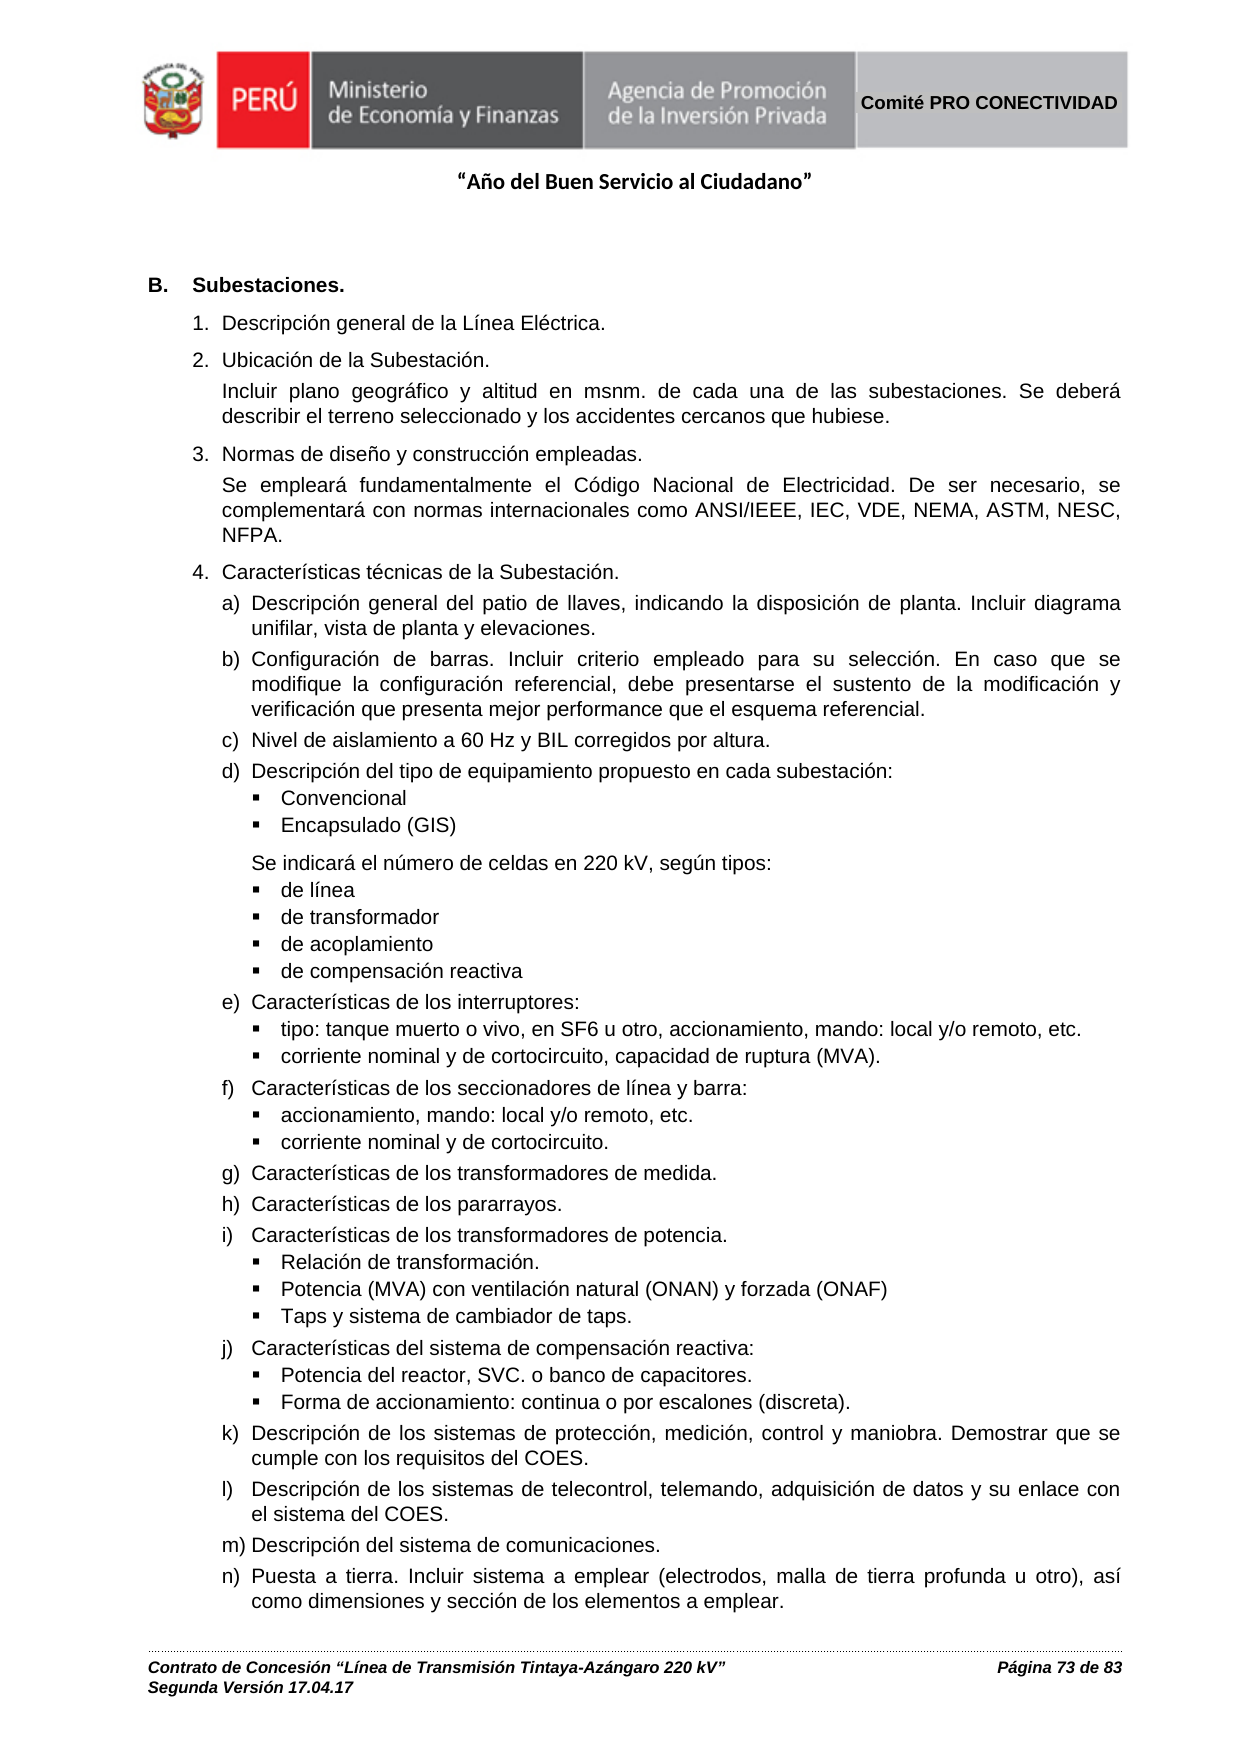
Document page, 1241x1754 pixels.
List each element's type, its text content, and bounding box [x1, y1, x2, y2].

list Potencia (MVA) con ventilación natural (ONAN) y forzada (ONAF) [251, 1277, 1122, 1301]
list tipo: tanque muerto o vivo, en SF6 u otro, accionamiento, mando: local y/o remoto, etc. [251, 1017, 1122, 1041]
list accionamiento, mando: local y/o remoto, etc. [251, 1102, 1122, 1127]
text n) Puesta a tierra. Incluir sistema a emplear (electrodos, malla de tierra profunda u otro), así como dimensiones y sección de los elementos a emplear. [222, 1564, 1122, 1613]
text 2. Ubicación de la Subestación. [192, 348, 1122, 372]
list Convencional [251, 786, 1122, 810]
list de acoplamiento [251, 932, 1122, 956]
text e) Características de los interruptores: [222, 990, 1122, 1014]
list corriente nominal y de cortocircuito, capacidad de ruptura (MVA). [251, 1044, 1122, 1068]
picture [135, 42, 1134, 177]
text j) Características del sistema de compensación reactiva: [222, 1336, 1122, 1359]
text 4. Características técnicas de la Subestación. [192, 560, 1122, 584]
text k) Descripción de los sistemas de protección, medición, control y maniobra. Demostrar que se cumple con los requisitos del COES. [222, 1421, 1122, 1470]
list Relación de transformación. [251, 1250, 1122, 1274]
list Encapsulado (GIS) [251, 813, 1122, 837]
text d) Descripción del tipo de equipamiento propuesto en cada subestación: [222, 759, 1122, 783]
list de transformador [251, 905, 1122, 929]
list Taps y sistema de cambiador de taps. [251, 1304, 1122, 1328]
text f) Características de los seccionadores de línea y barra: [222, 1076, 1122, 1099]
list Potencia del reactor, SVC. o banco de capacitores. [251, 1362, 1122, 1387]
text Incluir plano geográfico y altitud en msnm. de cada una de las subestaciones. Se deberá describir el terreno seleccionado y los accidentes cercanos que hubiese. [222, 379, 1122, 428]
text h) Características de los pararrayos. [222, 1192, 1122, 1216]
text i) Características de los transformadores de potencia. [222, 1223, 1122, 1247]
text g) Características de los transformadores de medida. [222, 1161, 1122, 1185]
text l) Descripción de los sistemas de telecontrol, telemando, adquisición de datos y su enlace con el sistema del COES. [222, 1477, 1122, 1526]
text Se indicará el número de celdas en 220 kV, según tipos: [251, 851, 1122, 875]
text a) Descripción general del patio de llaves, indicando la disposición de planta. Incluir diagrama unifilar, vista de planta y elevaciones. [222, 591, 1122, 640]
list Forma de accionamiento: continua o por escalones (discreta). [251, 1389, 1122, 1414]
text 1. Descripción general de la Línea Eléctrica. [192, 311, 1122, 335]
text c) Nivel de aislamiento a 60 Hz y BIL corregidos por altura. [222, 728, 1122, 752]
text b) Configuración de barras. Incluir criterio empleado para su selección. En caso que se modifique la configuración referencial, debe presentarse el sustento de la modificación y verificación que presenta mejor performance que el esquema referencial. [222, 647, 1122, 721]
text B. Subestaciones. [148, 273, 1122, 297]
list corriente nominal y de cortocircuito. [251, 1129, 1122, 1154]
text m) Descripción del sistema de comunicaciones. [222, 1533, 1122, 1557]
text Se empleará fundamentalmente el Código Nacional de Electricidad. De ser necesario, se complementará con normas internacionales como ANSI/IEEE, IEC, VDE, NEMA, ASTM, NESC, NFPA. [222, 473, 1122, 546]
list de compensación reactiva [251, 959, 1122, 983]
text 3. Normas de diseño y construcción empleadas. [192, 442, 1122, 466]
list de línea [251, 878, 1122, 902]
